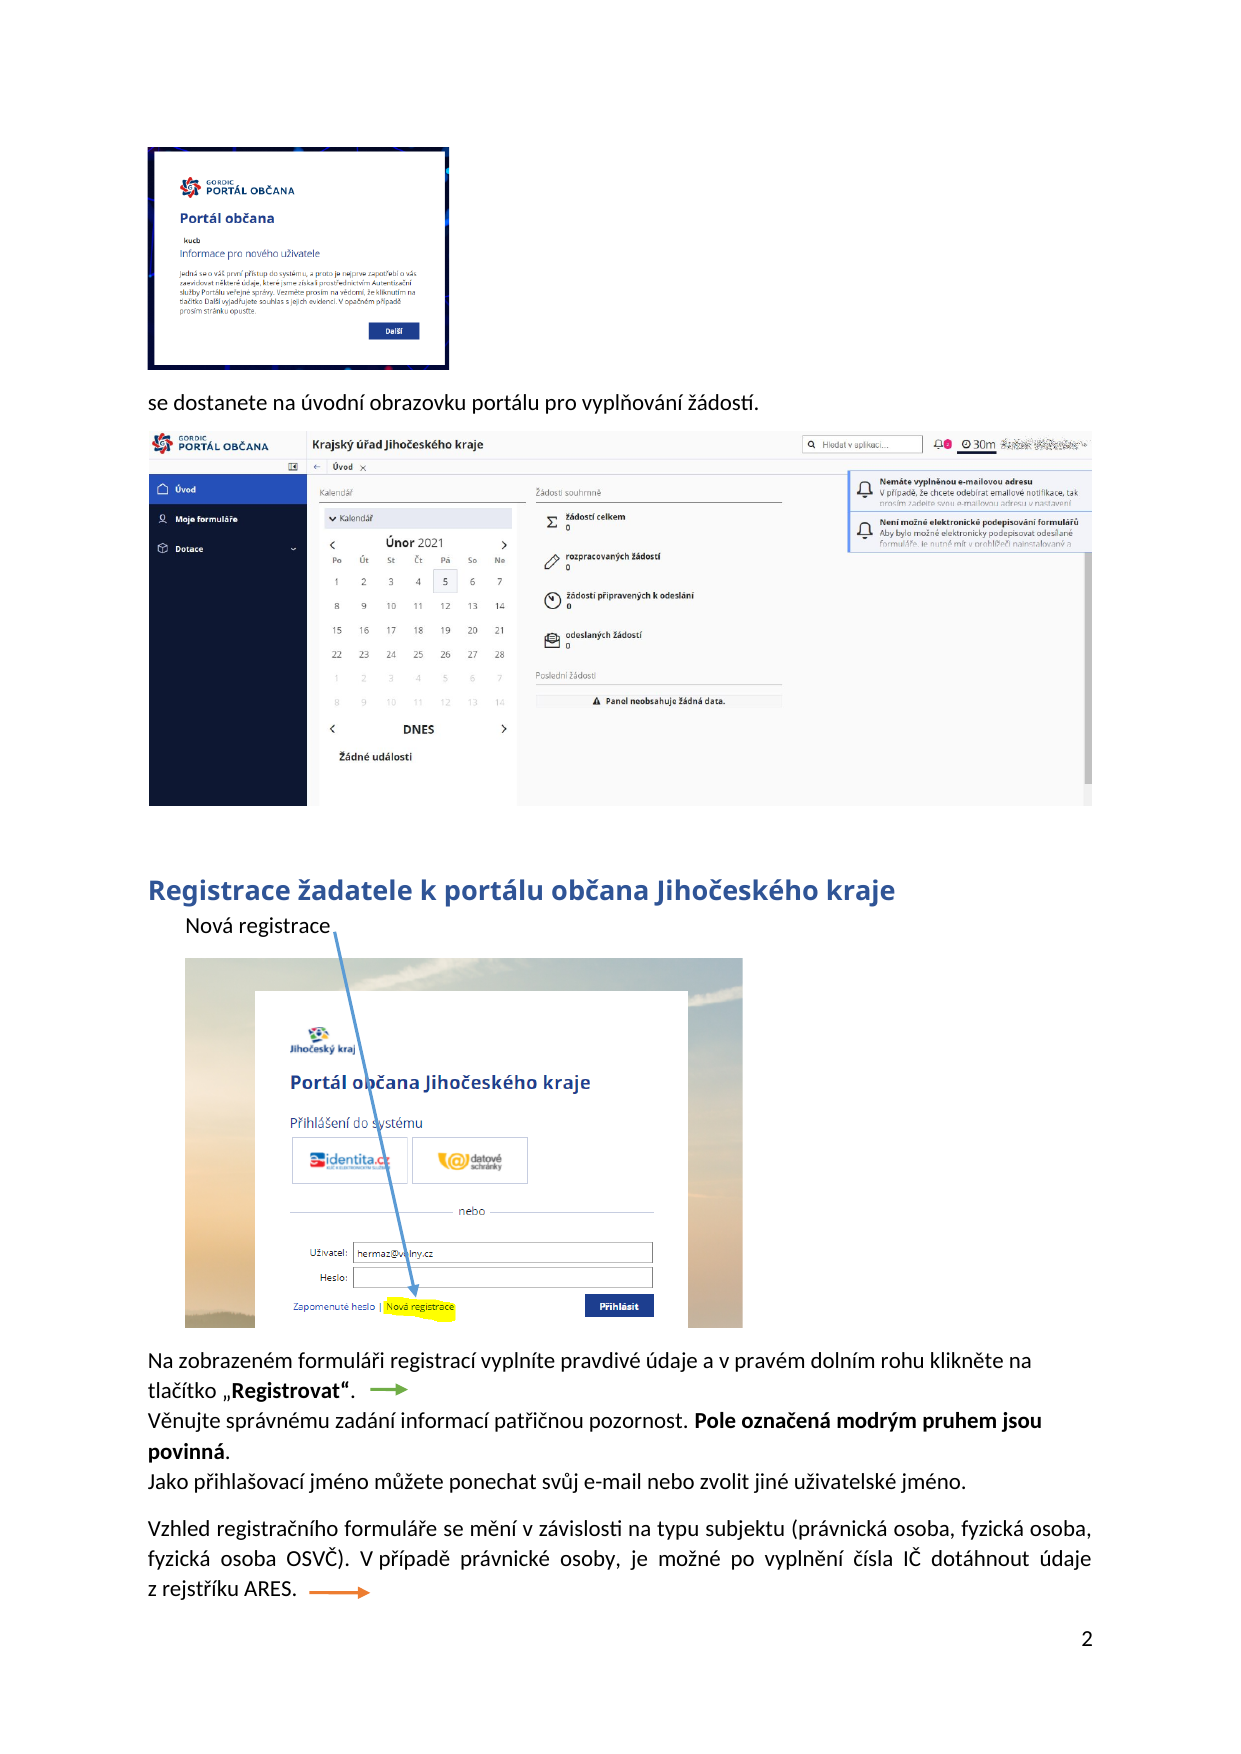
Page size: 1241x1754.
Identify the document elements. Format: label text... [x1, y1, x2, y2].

text Vzhled registračního formuláře se mění v závislosti na typu subjektu (právnická osoba, fyzická osoba, fyzická osoba OSVČ). V případě právnické osoby, je možné po vyplnění čísla IČ dotáhnout údaje z rejstříku ARES. [148, 1514, 1093, 1602]
text se dostanete na úvodní obrazovku portálu pro vyplňování žádostí. [148, 388, 1093, 418]
subtitle Registrace žadatele k portálu občana Jihočeského kraje [148, 872, 1093, 908]
picture [185, 958, 743, 1328]
text Nová registrace [185, 911, 1093, 939]
text Na zobrazeném formuláři registrací vyplníte pravdivé údaje a v pravém dolním rohu klikněte na tlačítko „Registrovat“. Věnujte správnému zadání informací patřičnou pozornost. Pole označená modrým pruhem jsou povinná. Jako přihlašovací jméno můžete ponechat svůj e-mail nebo zvolit jiné uživatelské jméno. [148, 1346, 1093, 1495]
picture [147, 418, 1093, 806]
picture [147, 147, 450, 370]
